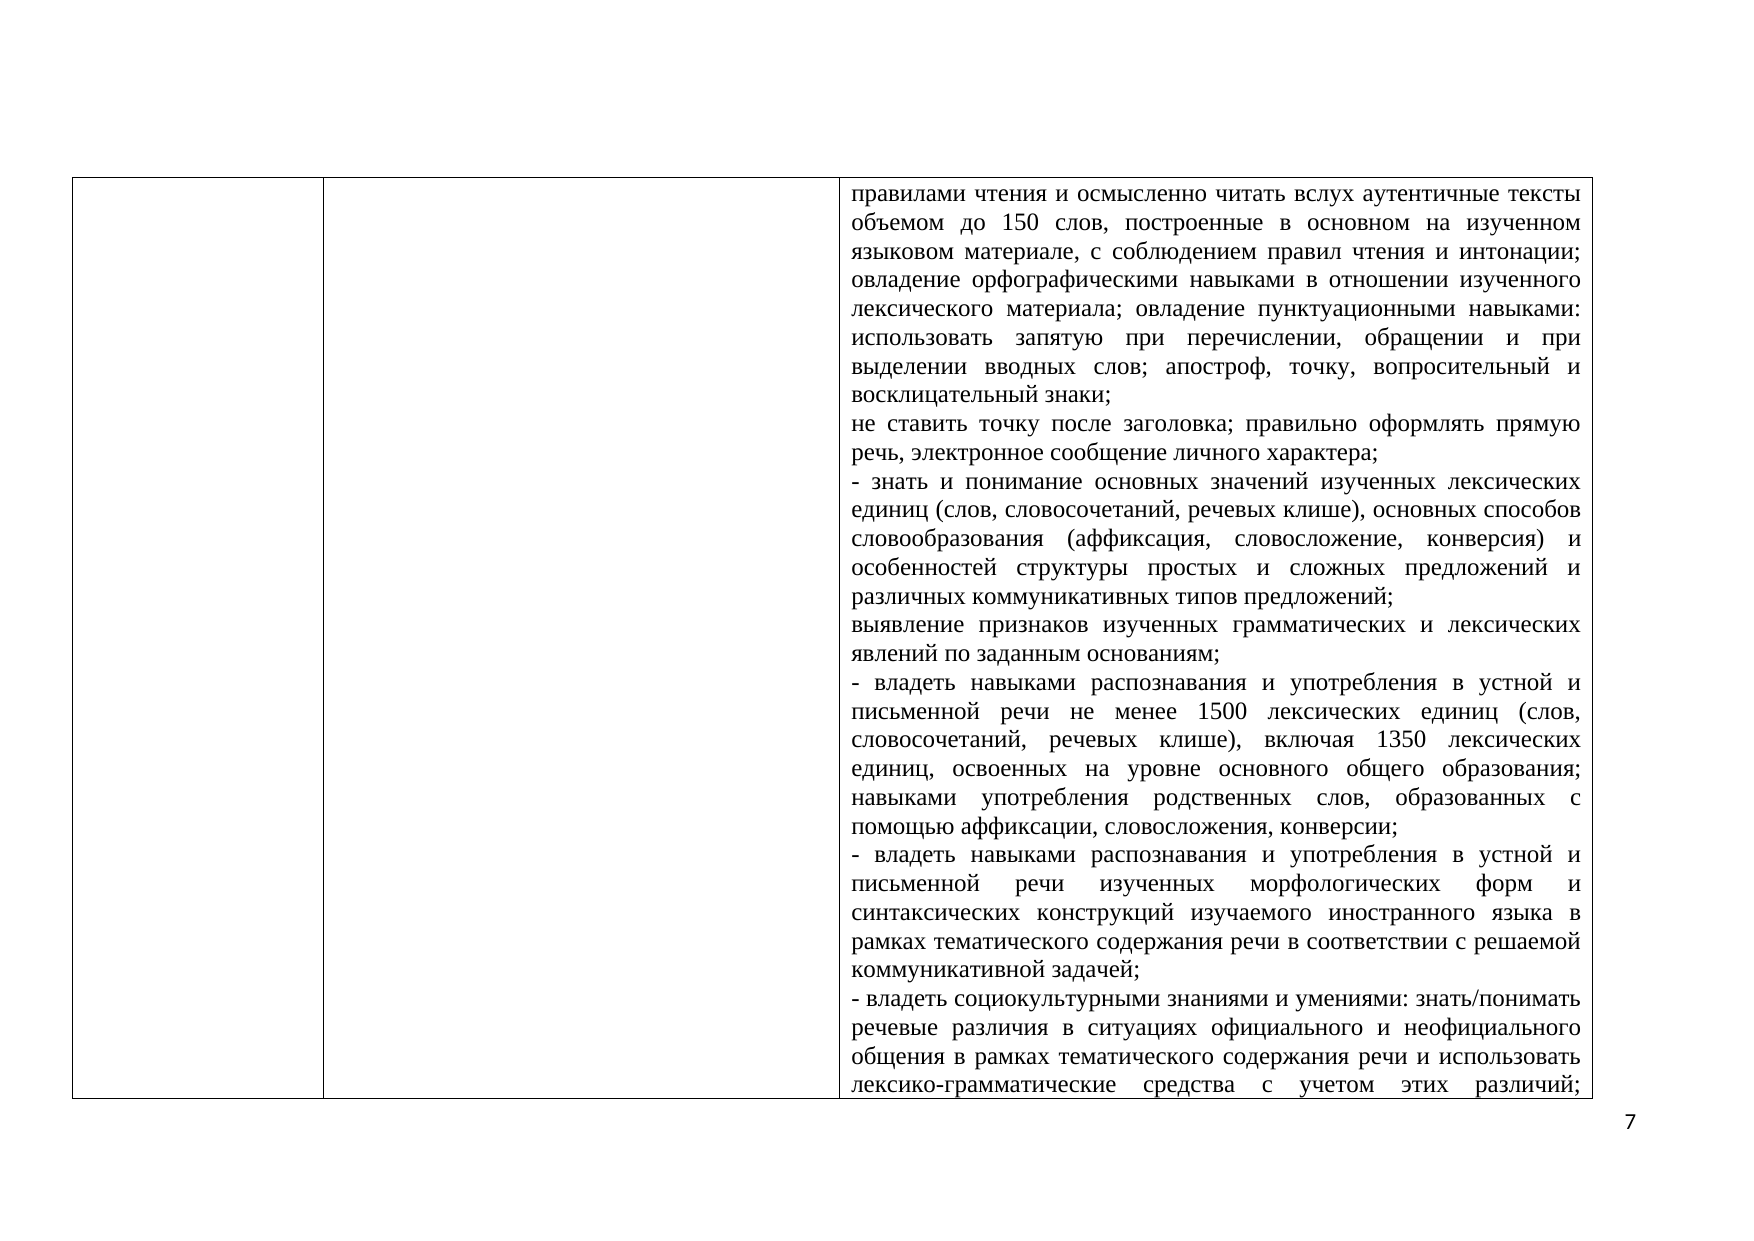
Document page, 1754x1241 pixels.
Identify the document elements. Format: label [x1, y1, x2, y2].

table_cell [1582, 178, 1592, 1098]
table_cell [324, 178, 839, 1098]
table_cell [73, 178, 323, 1098]
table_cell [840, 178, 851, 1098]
